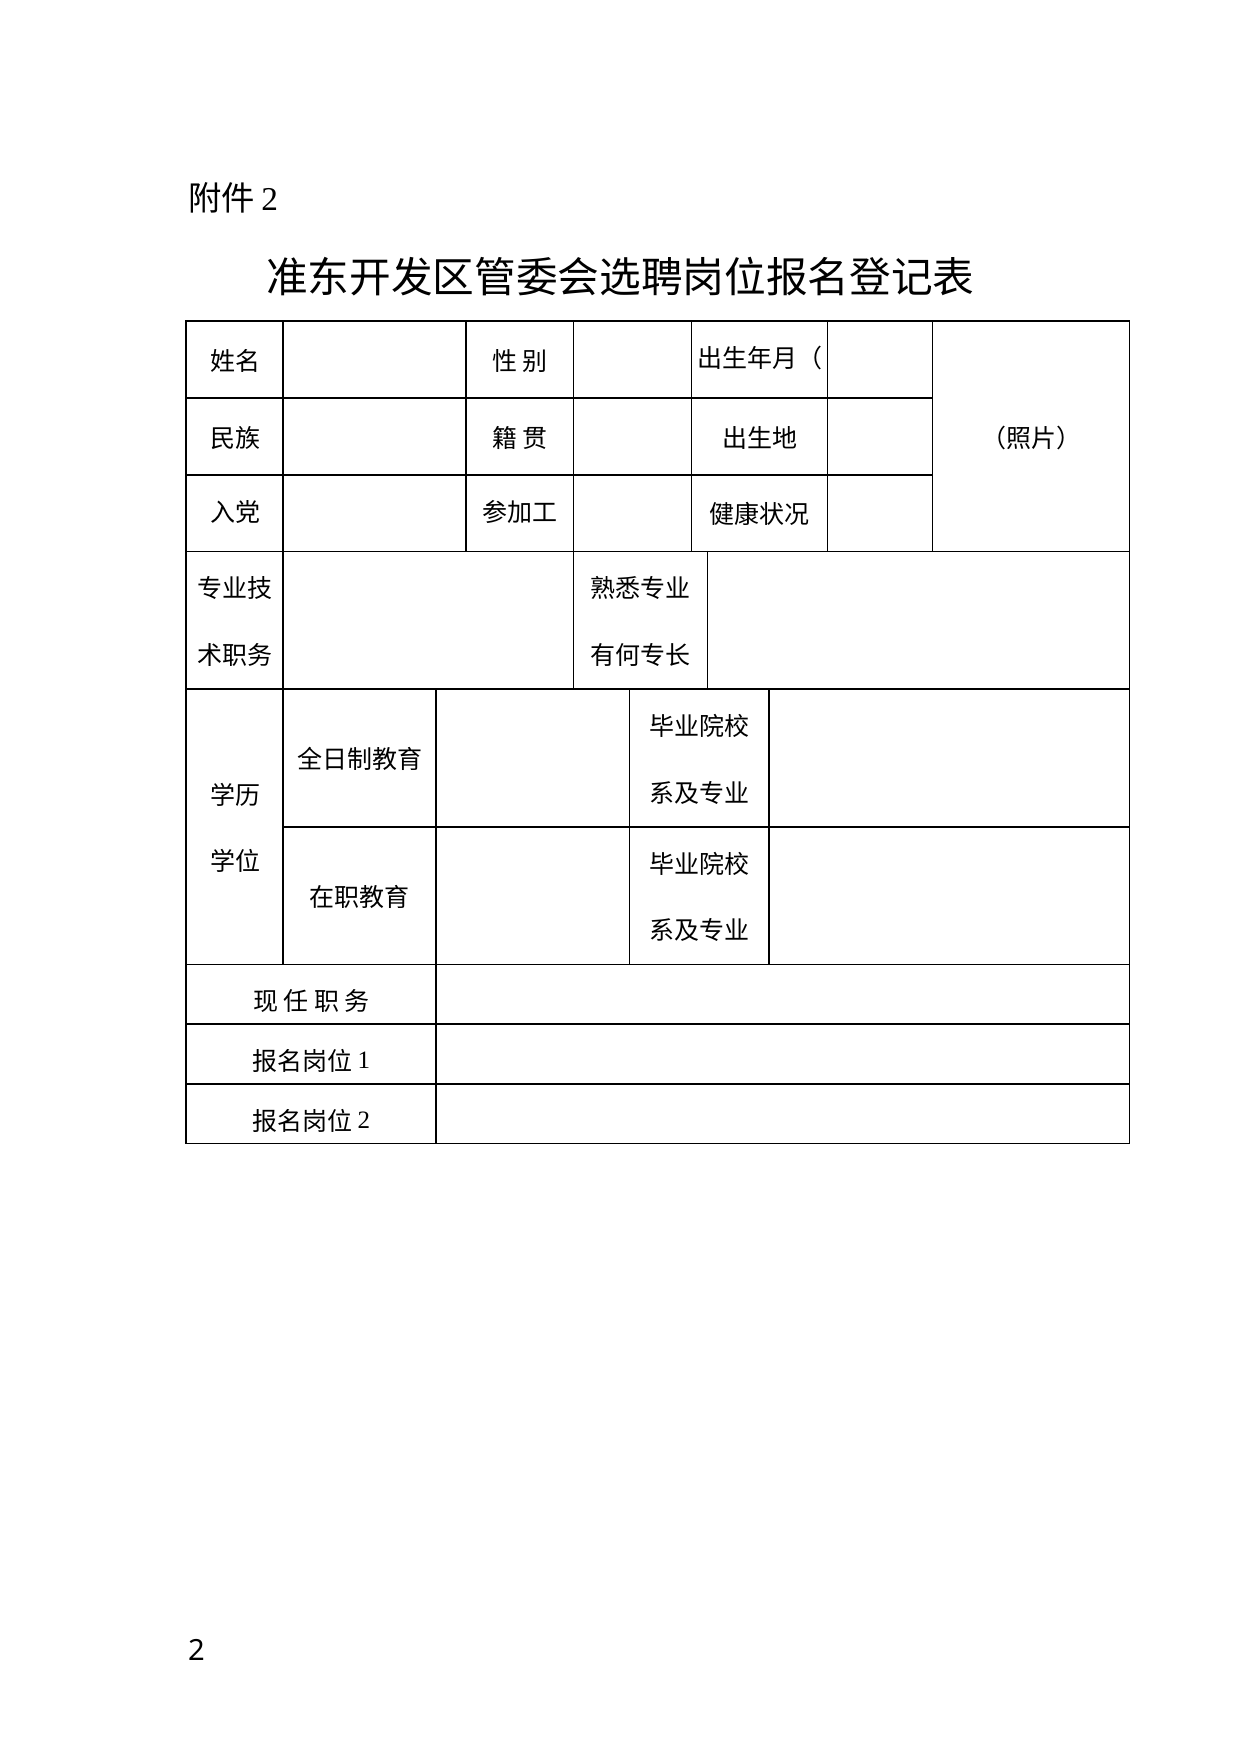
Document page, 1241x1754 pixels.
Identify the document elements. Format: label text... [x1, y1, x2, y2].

table_cell 全日制教育 [284, 690, 435, 826]
table_cell [437, 828, 629, 963]
table_cell [574, 476, 691, 551]
table_cell [770, 828, 1129, 963]
table_cell 报名岗位2 [187, 1085, 435, 1143]
table_header 出生年月（ 岁） [692, 322, 827, 397]
table_cell [574, 399, 691, 474]
table_cell 民族 [187, 399, 282, 474]
table_header 性 别 [467, 322, 573, 397]
table_header [284, 322, 465, 397]
table_cell [437, 1025, 1129, 1083]
table_cell [437, 965, 1129, 1023]
table_cell [828, 399, 932, 474]
table_cell 专业技术职务 [187, 552, 282, 688]
table_cell 毕业院校 系及专业 [630, 690, 768, 826]
table_cell [708, 552, 1129, 688]
table_header [574, 322, 691, 397]
table_cell [284, 399, 465, 474]
table_cell [770, 690, 1129, 826]
table_header [828, 322, 932, 397]
table_cell 入党 时间 [187, 476, 282, 551]
table_cell 健康状况 [692, 476, 827, 551]
table_cell 参加工 作时间 [467, 476, 573, 551]
table_cell 毕业院校 系及专业 [630, 828, 768, 963]
table_cell 出生地 [692, 399, 827, 474]
table_header （照片） [933, 322, 1129, 551]
list 附件2 [188, 162, 1052, 229]
table_cell 现 任 职 务 [187, 965, 435, 1023]
table_cell [284, 552, 573, 688]
table_header 姓名 [187, 322, 282, 397]
table_cell 在职教育 [284, 828, 435, 963]
table_cell 报名岗位1 [187, 1025, 435, 1083]
table_cell [284, 476, 465, 551]
text 准东开发区管委会选聘岗位报名登记表 [188, 241, 1052, 308]
table_cell [437, 690, 629, 826]
table_cell 熟悉专业 有何专长 [574, 552, 707, 688]
table_cell [437, 1085, 1129, 1143]
table_cell [828, 476, 932, 551]
table_cell 学历 学位 [187, 690, 282, 963]
table_cell 籍 贯 [467, 399, 573, 474]
